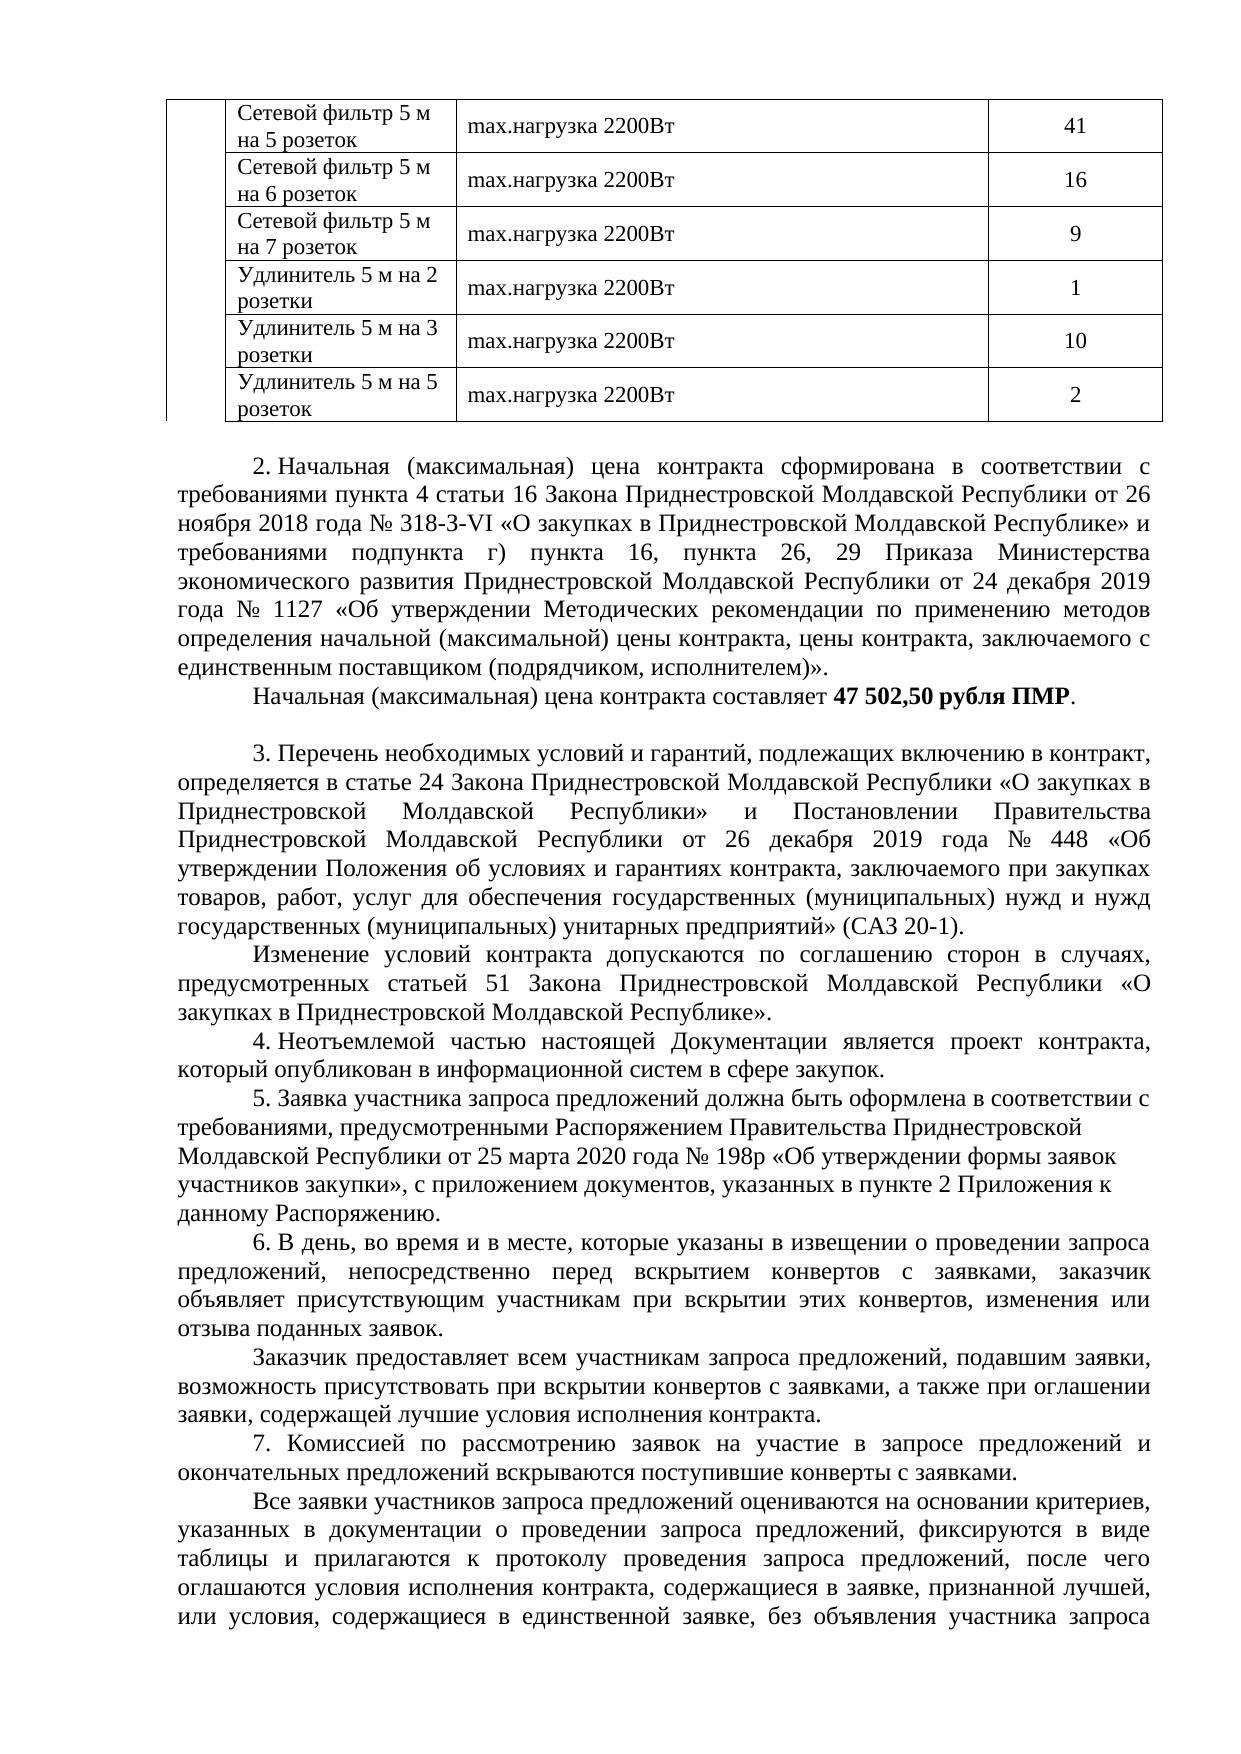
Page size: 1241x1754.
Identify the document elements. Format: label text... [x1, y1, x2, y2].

table_cell 16 [989, 153, 1162, 206]
table_cell 9 [989, 207, 1162, 260]
table_cell 41 [989, 100, 1162, 152]
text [177, 1486, 1152, 1629]
table_cell Удлинитель 5 м на 2 розетки [226, 261, 456, 313]
text Заказчик предоставляет всем участникам запроса предложений, подавшим заявки, возможность присутствовать при вскрытии конвертов с заявками, а также при оглашении заявки, содержащей лучшие условия исполнения контракта. [177, 1342, 1152, 1428]
text 3. Перечень необходимых условий и гарантий, подлежащих включению в контракт, определяется в статье 24 Закона Приднестровской Молдавской Республики «О закупках в Приднестровской Молдавской Республики» и Постановлении Правительства Приднестровской Молдавской Республики от 26 декабря 2019 года № 448 «Об утверждении Положения об условиях и гарантиях контракта, заключаемого при закупках товаров, работ, услуг для обеспечения государственных (муниципальных) нужд и нужд государственных (муниципальных) унитарных предприятий» (САЗ 20-1). [177, 738, 1152, 939]
table_cell 10 [989, 315, 1162, 367]
table_cell Сетевой фильтр 5 м на 5 розеток [226, 100, 456, 152]
text 6. В день, во время и в месте, которые указаны в извещении о проведении запроса предложений, непосредственно перед вскрытием конвертов с заявками, заказчик объявляет присутствующим участникам при вскрытии этих конвертов, изменения или отзыва поданных заявок. [177, 1227, 1152, 1342]
table_cell max.нагрузка 2200Вт [457, 100, 988, 152]
table_cell max.нагрузка 2200Вт [457, 368, 988, 421]
text 5. Заявка участника запроса предложений должна быть оформлена в соответствии с требованиями, предусмотренными Распоряжением Правительства Приднестровской Молдавской Республики от 25 марта 2020 года № 198р «Об утверждении формы заявок участников закупки», с приложением документов, указанных в пункте 2 Приложения к данному Распоряжению. [177, 1083, 1152, 1227]
table_cell 2 [989, 368, 1162, 421]
table_cell Сетевой фильтр 5 м на 7 розеток [226, 207, 456, 260]
table_cell max.нагрузка 2200Вт [457, 153, 988, 206]
table_cell 1 [989, 261, 1162, 313]
table_cell max.нагрузка 2200Вт [457, 315, 988, 367]
table_cell Удлинитель 5 м на 3 розетки [226, 315, 456, 367]
text Изменение условий контракта допускаются по соглашению сторон в случаях, предусмотренных статьей 51 Закона Приднестровской Молдавской Республики «О закупках в Приднестровской Молдавской Республике». [177, 939, 1152, 1026]
table_cell Сетевой фильтр 5 м на 6 розеток [226, 153, 456, 206]
text 7. Комиссией по рассмотрению заявок на участие в запросе предложений и окончательных предложений вскрываются поступившие конверты с заявками. [177, 1428, 1152, 1486]
text 2. Начальная (максимальная) цена контракта сформирована в соответствии с требованиями пункта 4 статьи 16 Закона Приднестровской Молдавской Республики от 26 ноября 2018 года № 318-З-VI «О закупках в Приднестровской Молдавской Республике» и требованиями подпункта г) пункта 16, пункта 26, 29 Приказа Министерства экономического развития Приднестровской Молдавской Республики от 24 декабря 2019 года № 1127 «Об утверждении Методических рекомендации по применению методов определения начальной (максимальной) цены контракта, цены контракта, заключаемого с единственным поставщиком (подрядчиком, исполнителем)». [177, 451, 1152, 681]
text 4. Неотъемлемой частью настоящей Документации является проект контракта, который опубликован в информационной систем в сфере закупок. [177, 1026, 1152, 1083]
text Начальная (максимальная) цена контракта составляет 47 502,50 рубля ПМР. [177, 681, 1152, 709]
table_cell max.нагрузка 2200Вт [457, 261, 988, 313]
table_cell max.нагрузка 2200Вт [457, 207, 988, 260]
table_cell Удлинитель 5 м на 5 розеток [226, 368, 456, 421]
